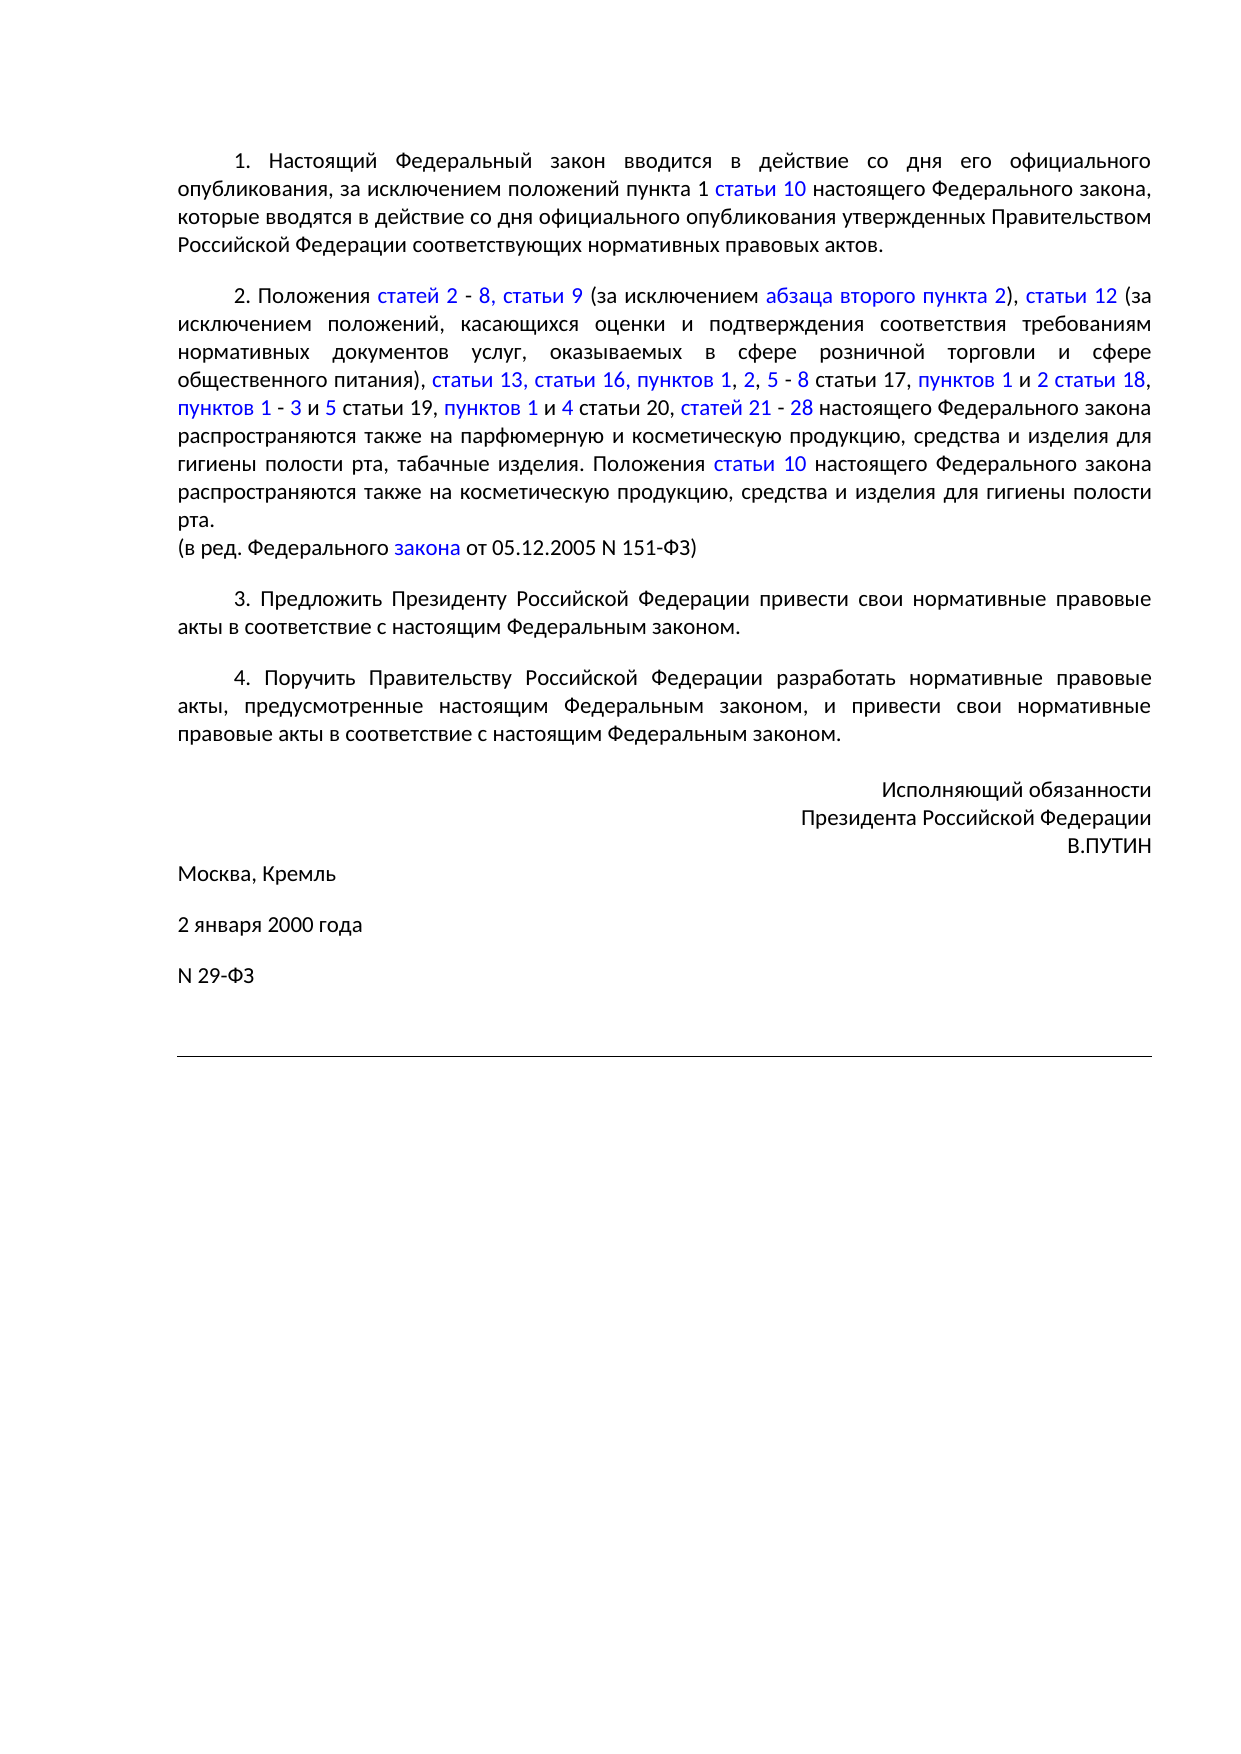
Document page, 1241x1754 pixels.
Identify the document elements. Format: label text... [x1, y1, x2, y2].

text Исполняющий обязанности [177, 775, 1152, 803]
text 3. Предложить Президенту Российской Федерации привести свои нормативные правовые акты в соответствие с настоящим Федеральным законом. [177, 584, 1152, 640]
text (в ред. Федерального закона от 05.12.2005 N 151-ФЗ) [177, 533, 1152, 561]
text 1. Настоящий Федеральный закон вводится в действие со дня его официального опубликования, за исключением положений пункта 1 статьи 10 настоящего Федерального закона, которые вводятся в действие со дня официального опубликования утвержденных Правительством Российской Федерации соответствующих нормативных правовых актов. [177, 146, 1152, 258]
text 4. Поручить Правительству Российской Федерации разработать нормативные правовые акты, предусмотренные настоящим Федеральным законом, и привести свои нормативные правовые акты в соответствие с настоящим Федеральным законом. [177, 663, 1152, 747]
text 2 января 2000 года [177, 910, 1152, 938]
text N 29-ФЗ [177, 961, 1152, 989]
text Москва, Кремль [177, 859, 1152, 887]
text 2. Положения статей 2 - 8, статьи 9 (за исключением абзаца второго пункта 2), статьи 12 (за исключением положений, касающихся оценки и подтверждения соответствия требованиям нормативных документов услуг, оказываемых в сфере розничной торговли и сфере общественного питания), статьи 13, статьи 16, пунктов 1, 2, 5 - 8 статьи 17, пунктов 1 и 2 статьи 18, пунктов 1 - 3 и 5 статьи 19, пунктов 1 и 4 статьи 20, статей 21 - 28 настоящего Федерального закона распространяются также на парфюмерную и косметическую продукцию, средства и изделия для гигиены полости рта, табачные изделия. Положения статьи 10 настоящего Федерального закона распространяются также на косметическую продукцию, средства и изделия для гигиены полости рта. [177, 281, 1152, 533]
text Президента Российской Федерации [177, 803, 1152, 831]
text В.ПУТИН [177, 831, 1152, 859]
